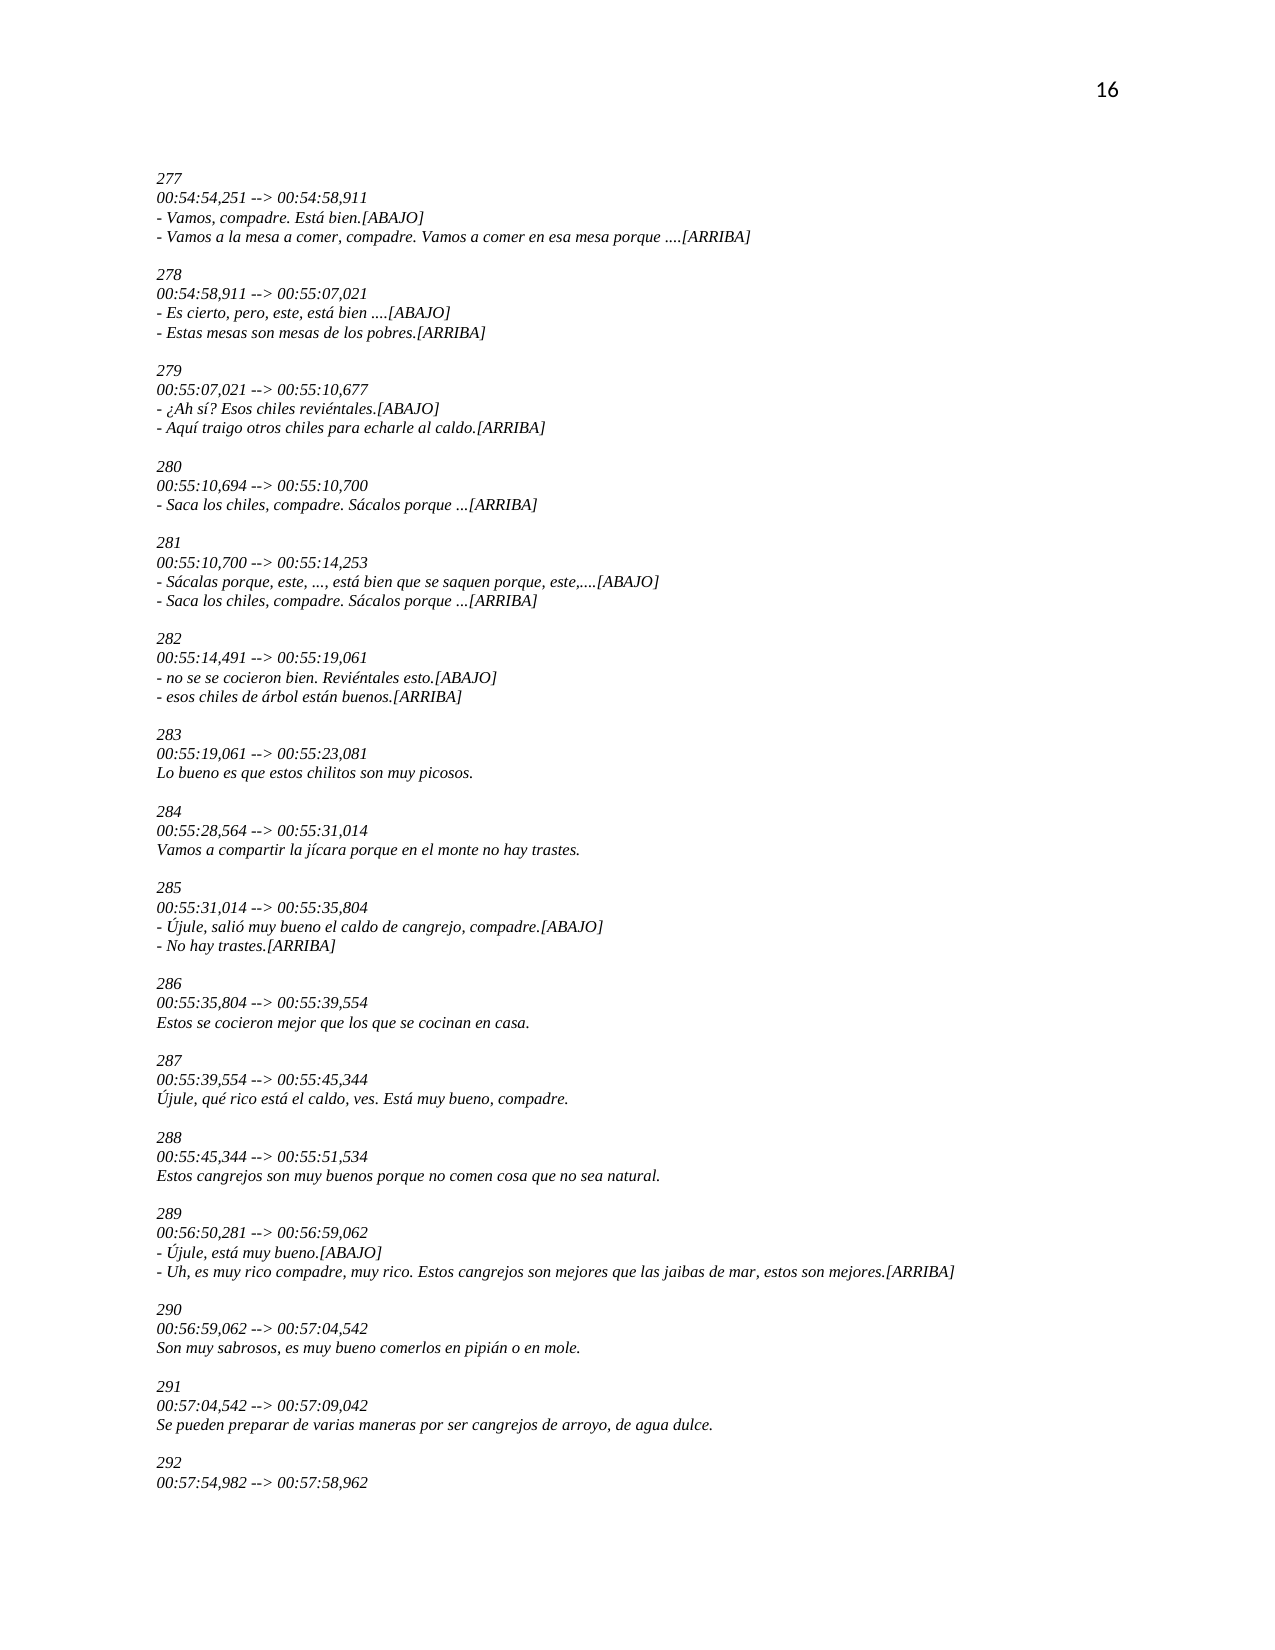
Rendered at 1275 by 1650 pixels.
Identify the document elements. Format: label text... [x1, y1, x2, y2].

text - Aquí traigo otros chiles para echarle al caldo.[ARRIBA] [156, 418, 1118, 437]
text - Újule, está muy bueno.[ABAJO] [156, 1242, 1118, 1262]
text - Estas mesas son mesas de los pobres.[ARRIBA] [156, 322, 1118, 342]
text - Vamos a la mesa a comer, compadre. Vamos a comer en esa mesa porque ....[ARRIBA] [156, 227, 1118, 246]
text - Saca los chiles, compadre. Sácalos porque ...[ARRIBA] [156, 591, 1118, 610]
text - Es cierto, pero, este, está bien ....[ABAJO] [156, 303, 1118, 322]
text 283 [156, 725, 1118, 744]
text 290 [156, 1300, 1118, 1319]
text 00:55:39,554 --> 00:55:45,344 [156, 1070, 1118, 1089]
text 00:55:45,344 --> 00:55:51,534 [156, 1147, 1118, 1166]
text 00:55:19,061 --> 00:55:23,081 [156, 744, 1118, 763]
text 00:55:35,804 --> 00:55:39,554 [156, 993, 1118, 1012]
text 289 [156, 1204, 1118, 1223]
text 286 [156, 974, 1118, 993]
text Son muy sabrosos, es muy bueno comerlos en pipián o en mole. [156, 1338, 1118, 1357]
text 00:54:58,911 --> 00:55:07,021 [156, 284, 1118, 303]
text - esos chiles de árbol están buenos.[ARRIBA] [156, 687, 1118, 706]
text 00:56:59,062 --> 00:57:04,542 [156, 1319, 1118, 1338]
text 279 [156, 361, 1118, 380]
text Se pueden preparar de varias maneras por ser cangrejos de arroyo, de agua dulce. [156, 1415, 1118, 1434]
text 00:55:31,014 --> 00:55:35,804 [156, 897, 1118, 917]
text - Sácalas porque, este, ..., está bien que se saquen porque, este,....[ABAJO] [156, 572, 1118, 591]
text 00:57:04,542 --> 00:57:09,042 [156, 1396, 1118, 1415]
text 292 [156, 1453, 1118, 1472]
text 00:55:10,700 --> 00:55:14,253 [156, 552, 1118, 572]
text 277 [156, 169, 1118, 188]
text 287 [156, 1051, 1118, 1070]
text - ¿Ah sí? Esos chiles reviéntales.[ABAJO] [156, 399, 1118, 418]
text 291 [156, 1377, 1118, 1396]
text 00:55:10,694 --> 00:55:10,700 [156, 476, 1118, 495]
text 00:57:54,982 --> 00:57:58,962 [156, 1472, 1118, 1492]
text 288 [156, 1127, 1118, 1147]
text 284 [156, 802, 1118, 821]
text 280 [156, 457, 1118, 476]
text Estos se cocieron mejor que los que se cocinan en casa. [156, 1012, 1118, 1032]
text 00:54:54,251 --> 00:54:58,911 [156, 188, 1118, 207]
text 278 [156, 265, 1118, 284]
text 00:55:14,491 --> 00:55:19,061 [156, 648, 1118, 667]
text - No hay trastes.[ARRIBA] [156, 936, 1118, 955]
text 00:55:07,021 --> 00:55:10,677 [156, 380, 1118, 399]
text Újule, qué rico está el caldo, ves. Está muy bueno, compadre. [156, 1089, 1118, 1108]
text 281 [156, 533, 1118, 552]
text - Uh, es muy rico compadre, muy rico. Estos cangrejos son mejores que las jaibas de mar, estos son mejores.[ARRIBA] [156, 1262, 1118, 1281]
text 00:56:50,281 --> 00:56:59,062 [156, 1223, 1118, 1242]
text - Vamos, compadre. Está bien.[ABAJO] [156, 207, 1118, 227]
text Vamos a compartir la jícara porque en el monte no hay trastes. [156, 840, 1118, 859]
text 00:55:28,564 --> 00:55:31,014 [156, 821, 1118, 840]
text Estos cangrejos son muy buenos porque no comen cosa que no sea natural. [156, 1166, 1118, 1185]
text - Újule, salió muy bueno el caldo de cangrejo, compadre.[ABAJO] [156, 917, 1118, 936]
text 285 [156, 878, 1118, 897]
text 282 [156, 629, 1118, 648]
text Lo bueno es que estos chilitos son muy picosos. [156, 763, 1118, 782]
text - Saca los chiles, compadre. Sácalos porque ...[ARRIBA] [156, 495, 1118, 514]
text - no se se cocieron bien. Reviéntales esto.[ABAJO] [156, 667, 1118, 687]
